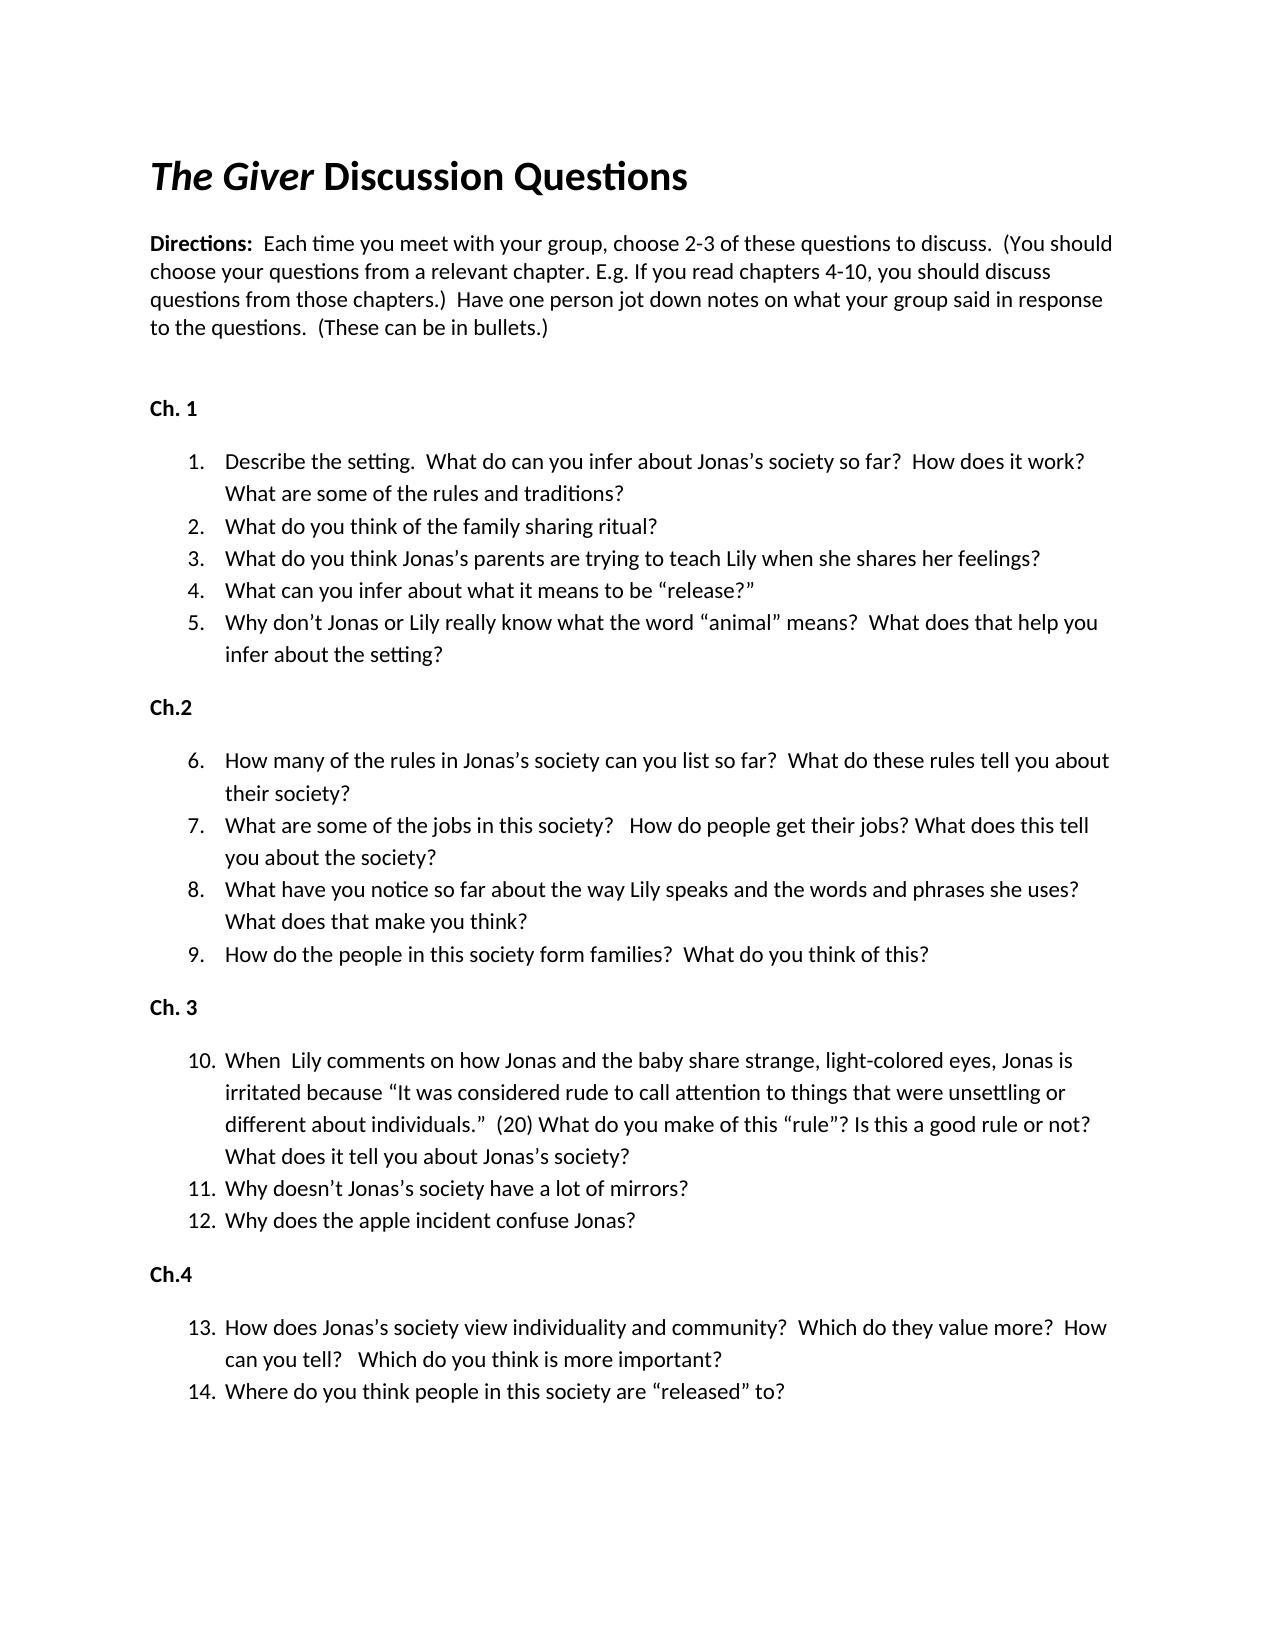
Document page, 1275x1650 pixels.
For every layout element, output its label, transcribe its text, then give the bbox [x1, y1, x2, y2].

list What are some of the jobs in this society? How do people get their jobs? What does this tell you about the society? [187, 811, 1125, 871]
list Describe the setting. What do can you infer about Jonas’s society so far? How does it work? What are some of the rules and traditions? [187, 447, 1125, 508]
list What have you notice so far about the way Lily speaks and the words and phrases she uses? What does that make you think? [187, 875, 1125, 936]
text Ch. 1 [150, 394, 1125, 422]
list What do you think Jonas’s parents are trying to teach Lily when she shares her feelings? [187, 544, 1125, 572]
text Ch.4 [150, 1260, 1125, 1288]
list When Lily comments on how Jonas and the baby share strange, light-colored eyes, Jonas is irritated because “It was considered rude to call attention to things that were unsettling or different about individuals.” (20) What do you make of this “rule”? Is this a good rule or not? What does it tell you about Jonas’s society? [187, 1046, 1125, 1170]
text Ch. 3 [150, 993, 1125, 1021]
list How does Jonas’s society view individuality and community? Which do they value more? How can you tell? Which do you think is more important? [187, 1313, 1125, 1373]
list Why don’t Jonas or Lily really know what the word “animal” means? What does that help you infer about the setting? [187, 608, 1125, 668]
list What do you think of the family sharing ritual? [187, 512, 1125, 540]
list Why does the apple incident confuse Jonas? [187, 1207, 1125, 1235]
list What can you infer about what it means to be “release?” [187, 576, 1125, 604]
text Directions: Each time you meet with your group, choose 2-3 of these questions to discuss. (You should choose your questions from a relevant chapter. E.g. If you read chapters 4-10, you should discuss questions from those chapters.) Have one person jot down notes on what your group said in response to the questions. (These can be in bullets.) [150, 229, 1125, 341]
list Where do you think people in this society are “released” to? [187, 1377, 1125, 1405]
list How many of the rules in Jonas’s society can you list so far? What do these rules tell you about their society? [187, 747, 1125, 807]
list Why doesn’t Jonas’s society have a lot of mirrors? [187, 1174, 1125, 1202]
text Ch.2 [150, 693, 1125, 722]
text The Giver Discussion Questions [150, 150, 1125, 201]
list How do the people in this society form families? What do you think of this? [187, 940, 1125, 968]
